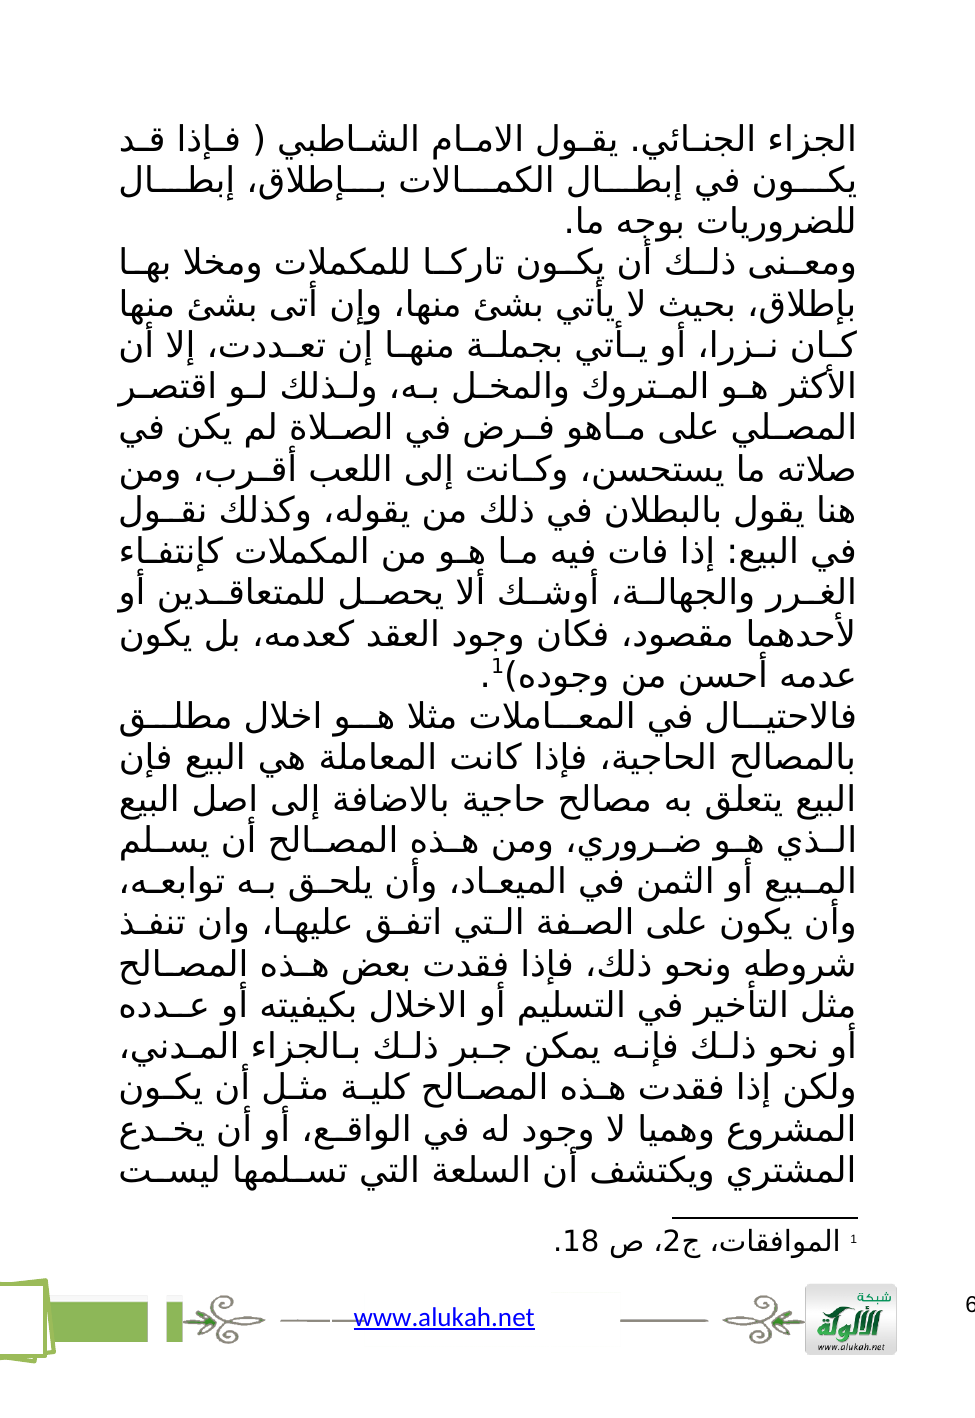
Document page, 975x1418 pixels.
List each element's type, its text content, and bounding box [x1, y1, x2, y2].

text ومعنى ذلك أن يكون تاركا للمكملات ومخلا بها بإطلاق، بحيث لا يأتي بشئ منها، وإن أتى بشئ منها كان نزرا، أو يأتي بجملة منها إن تعددت، إلا أن الأكثر هو المتروك والمخل به، ولذلك لو اقتصر المصلي على ماهو فرض في الصلاة لم يكن في صلاته ما يستحسن، وكانت إلى اللعب أقرب، ومن هنا يقول بالبطلان في ذلك من يقوله، وكذلك نقول في البيع: إذا فات فيه ما هو من المكملات كإنتفاء الغرر والجهالة، أوشك ألا يحصل للمتعاقدين أو لأحدهما مقصود، فكان وجود العقد كعدمه، بل يكون عدمه أحسن من وجوده). [118, 242, 857, 696]
picture [24, 1280, 923, 1370]
